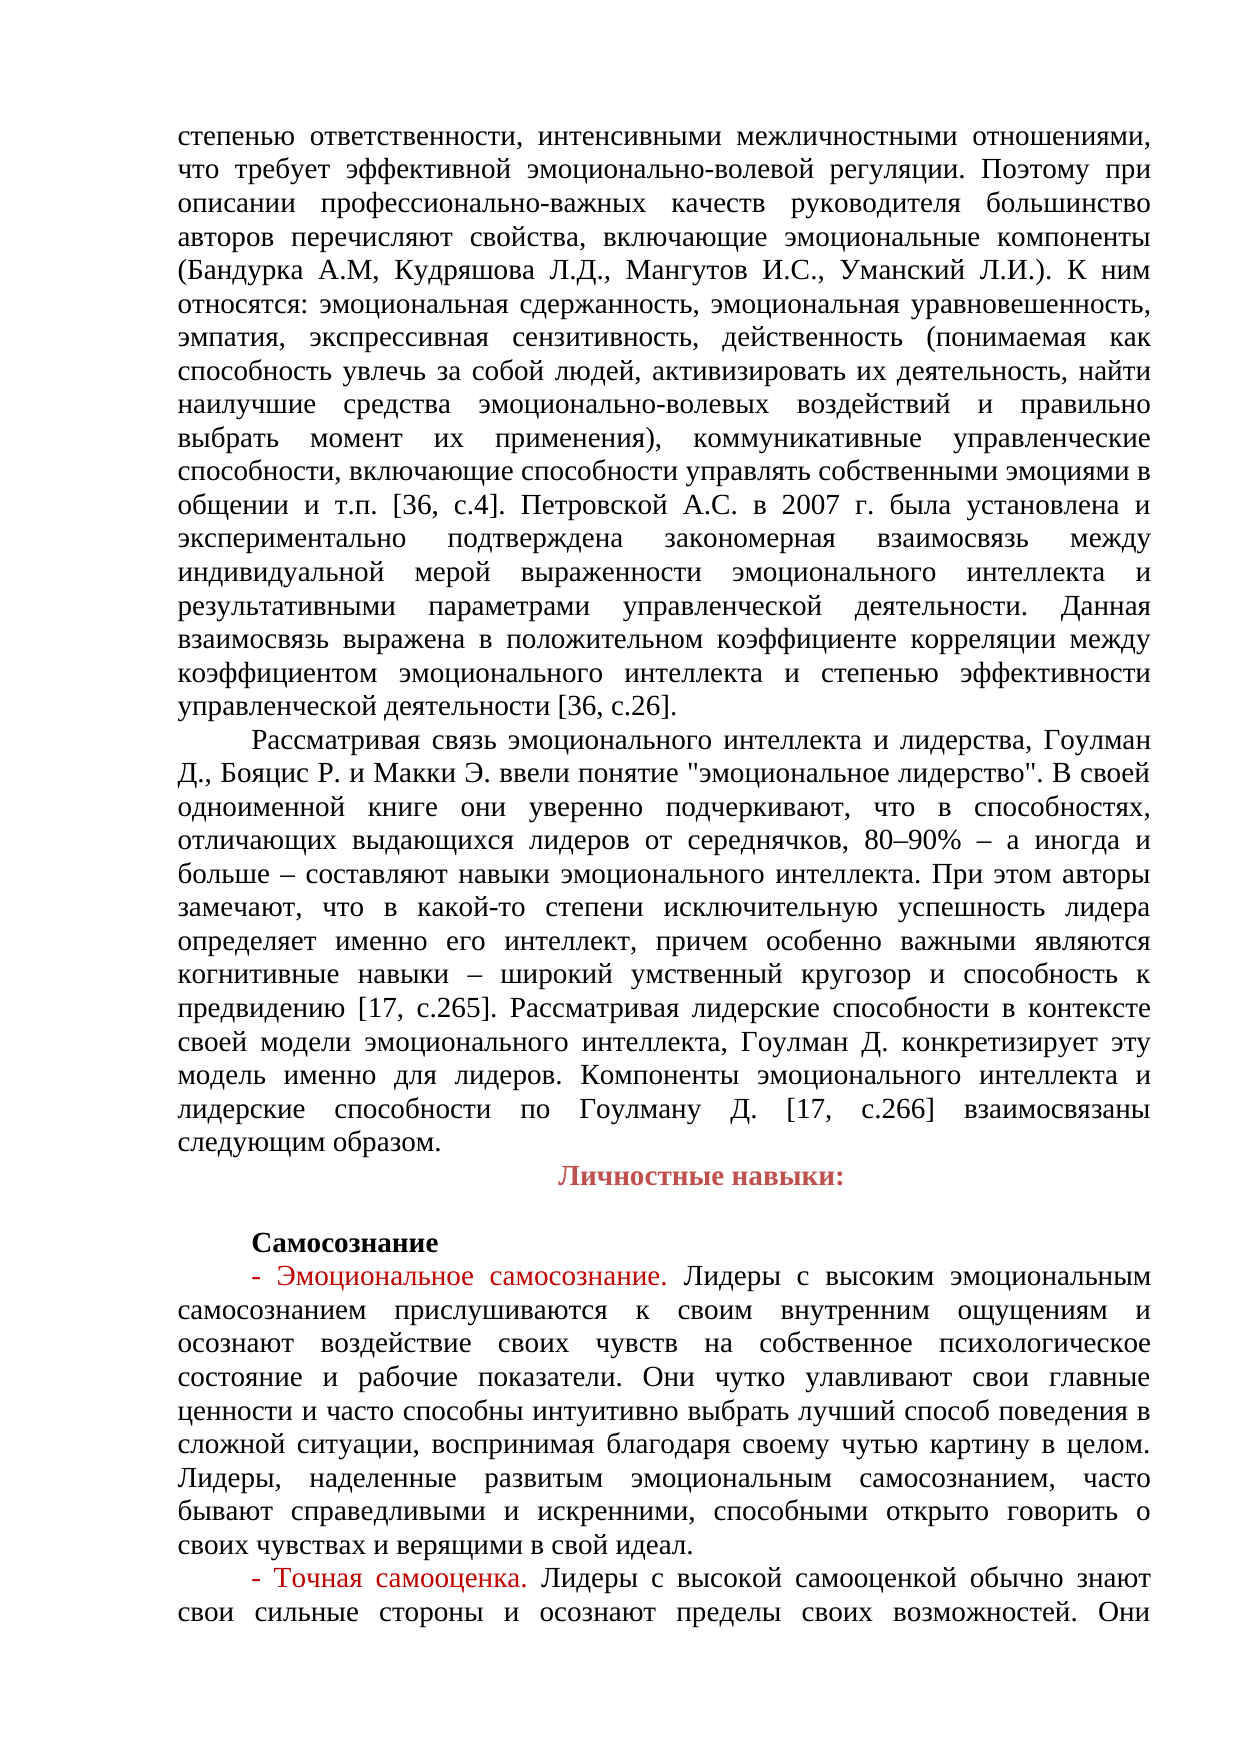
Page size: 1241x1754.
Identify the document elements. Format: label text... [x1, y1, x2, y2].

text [177, 1560, 1152, 1627]
text Рассматривая связь эмоционального интеллекта и лидерства, Гоулман Д., Бояцис Р. и Макки Э. ввели понятие "эмоциональное лидерство". В своей одноименной книге они уверенно подчеркивают, что в способностях, отличающих выдающихся лидеров от середнячков, 80–90% – а иногда и больше – составляют навыки эмоционального интеллекта. При этом авторы замечают, что в какой-то степени исключительную успешность лидера определяет именно его интеллект, причем особенно важными являются когнитивные навыки – широкий умственный кругозор и способность к предвидению [17, с.265]. Рассматривая лидерские способности в контексте своей модели эмоционального интеллекта, Гоулман Д. конкретизирует эту модель именно для лидеров. Компоненты эмоционального интеллекта и лидерские способности по Гоулману Д. [17, с.266] взаимосвязаны следующим образом. [177, 722, 1152, 1158]
text Личностные навыки: [177, 1158, 1152, 1191]
text - Эмоциональное самосознание. Лидеры с высоким эмоциональным самосознанием прислушиваются к своим внутренним ощущениям и осознают воздействие своих чувств на собственное психологическое состояние и рабочие показатели. Они чутко улавливают свои главные ценности и часто способны интуитивно выбрать лучший способ поведения в сложной ситуации, воспринимая благодаря своему чутью картину в целом. Лидеры, наделенные развитым эмоциональным самосознанием, часто бывают справедливыми и искренними, способными открыто говорить о своих чувствах и верящими в свой идеал. [177, 1258, 1152, 1560]
text Самосознание [177, 1225, 1152, 1258]
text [177, 118, 1152, 722]
